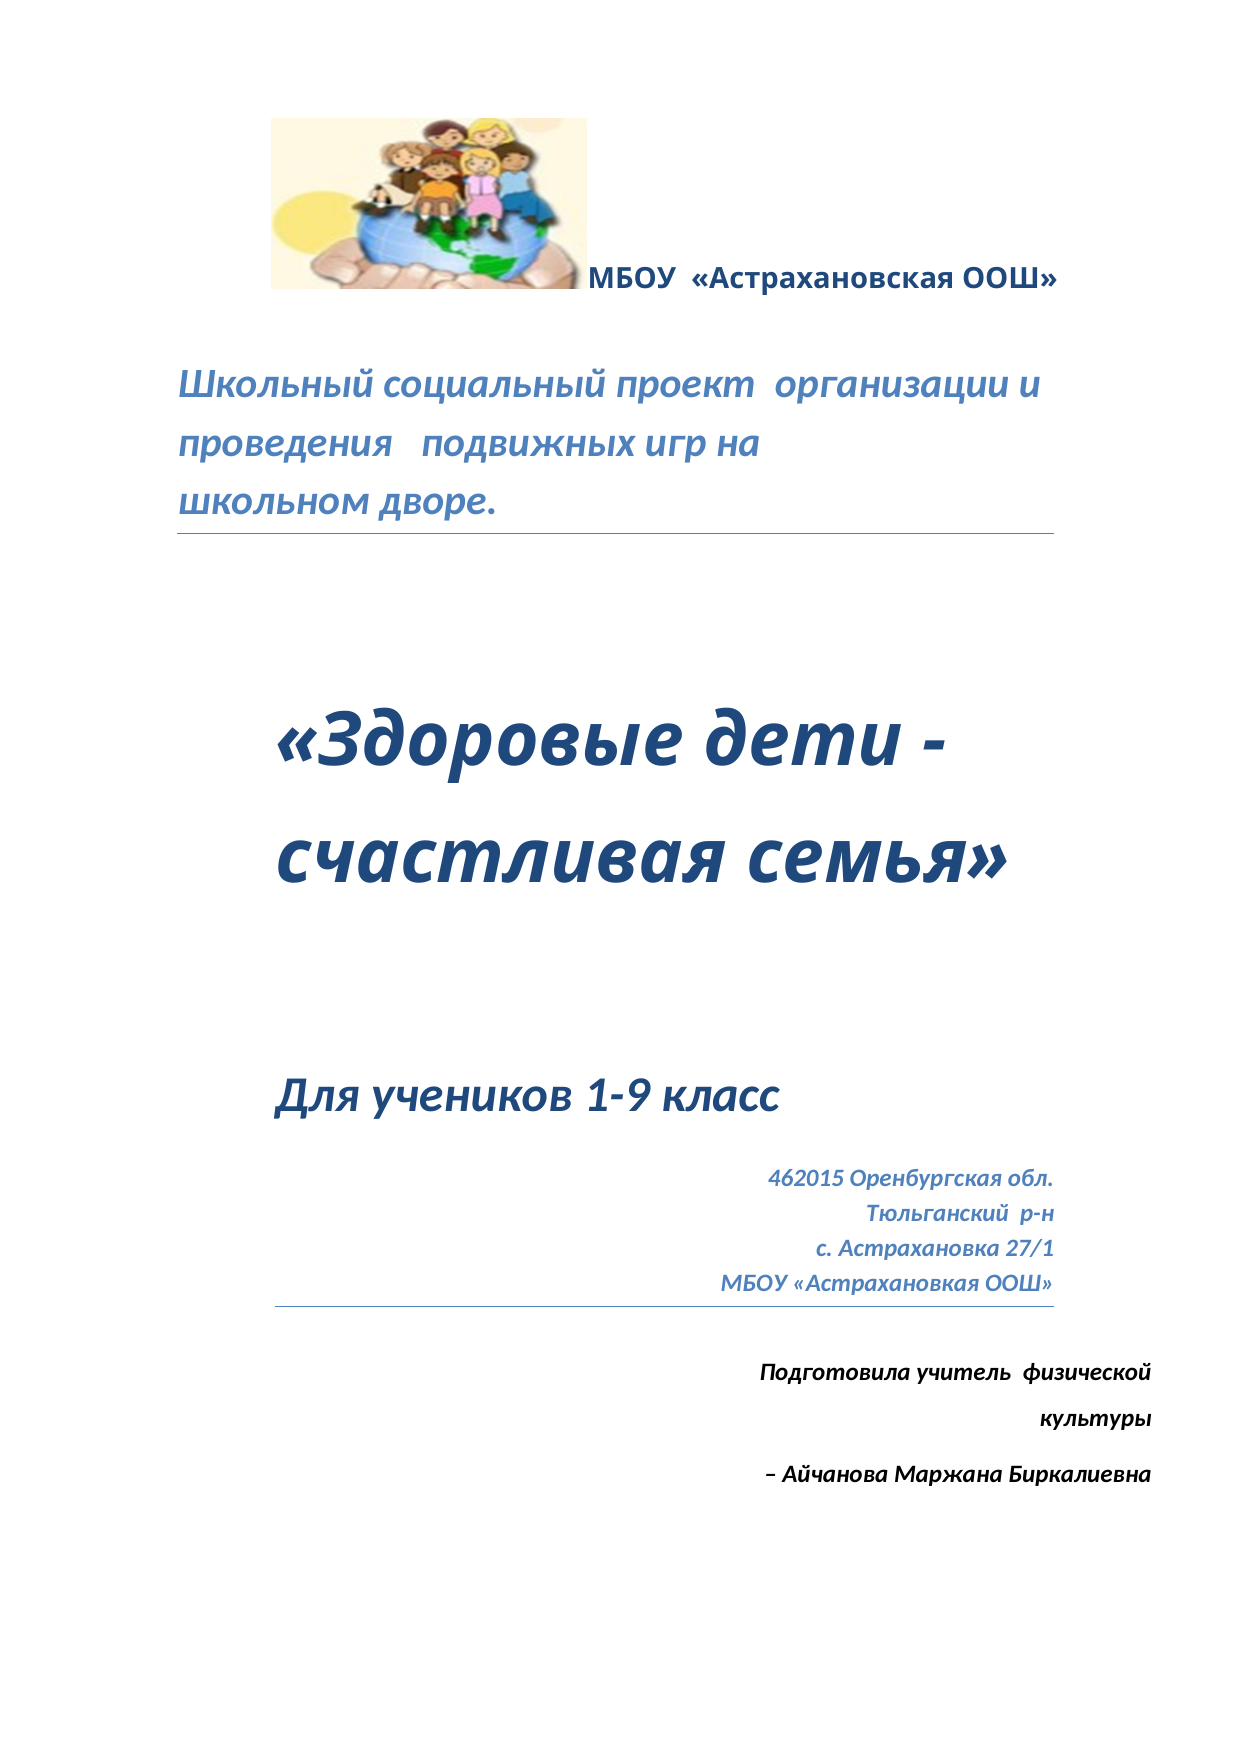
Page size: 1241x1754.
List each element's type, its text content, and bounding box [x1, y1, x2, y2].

text 462015 Оренбургская обл. Тюльганский р-н с. Астрахановка 27/1 МБОУ «Астрахановкая ООШ» [275, 1162, 1054, 1306]
text Для учеников 1-9 класс [275, 1063, 1054, 1124]
text Подготовила учитель физической культуры [252, 1341, 1152, 1433]
text Школьный социальный проект организации и проведения подвижных игр на школьном дворе. [177, 357, 1054, 533]
text – Айчанова Маржана Биркалиевна [252, 1443, 1152, 1489]
text «Здоровые дети - счастливая семья» [275, 685, 1054, 905]
picture [271, 118, 588, 289]
